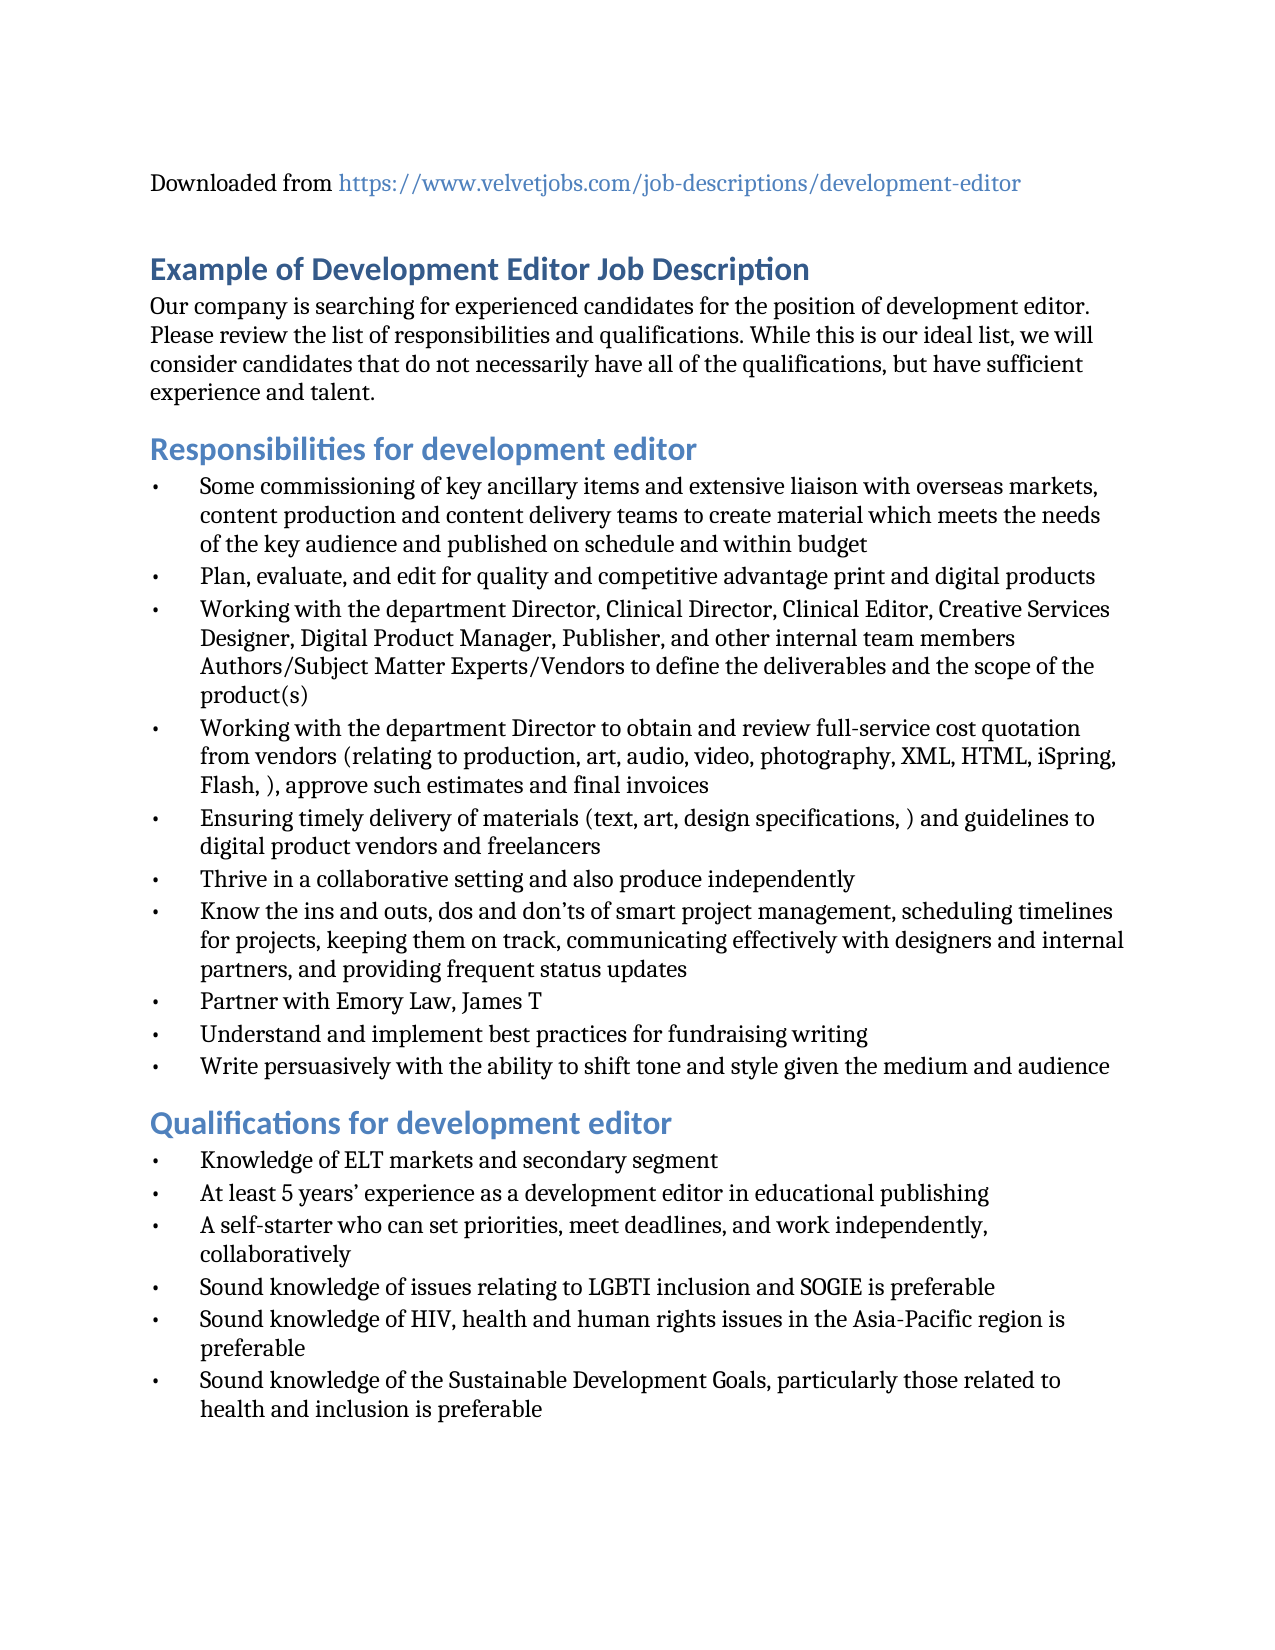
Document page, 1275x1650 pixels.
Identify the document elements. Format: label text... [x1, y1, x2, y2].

list Some commissioning of key ancillary items and extensive liaison with overseas markets, content production and content delivery teams to create material which meets the needs of the key audience and published on schedule and within budget [150, 472, 1125, 558]
subtitle Responsibilities for development editor [150, 428, 1125, 468]
list At least 5 years’ experience as a development editor in educational publishing [150, 1179, 1125, 1208]
list Plan, evaluate, and edit for quality and competitive advantage print and digital products [150, 562, 1125, 591]
list Knowledge of ELT markets and secondary segment [150, 1146, 1125, 1175]
list Understand and implement best practices for fundraising writing [150, 1020, 1125, 1048]
list Partner with Emory Law, James T [150, 987, 1125, 1016]
list Write persuasively with the ability to shift tone and style given the medium and audience [150, 1052, 1125, 1081]
list Sound knowledge of issues relating to LGBTI inclusion and SOGIE is preferable [150, 1273, 1125, 1301]
text Our company is searching for experienced candidates for the position of development editor. Please review the list of responsibilities and qualifications. While this is our ideal list, we will consider candidates that do not necessarily have all of the qualifications, but have sufficient experience and talent. [150, 292, 1125, 407]
list Know the ins and outs, dos and don’ts of smart project management, scheduling timelines for projects, keeping them on track, communicating effectively with designers and internal partners, and providing frequent status updates [150, 897, 1125, 983]
text Downloaded from https://www.velvetjobs.com/job-descriptions/development-editor [150, 169, 1125, 197]
subtitle Qualifications for development editor [150, 1102, 1125, 1143]
list Thrive in a collaborative setting and also produce independently [150, 865, 1125, 893]
list Working with the department Director to obtain and review full-service cost quotation from vendors (relating to production, art, audio, video, photography, XML, HTML, iSpring, Flash, ), approve such estimates and final invoices [150, 713, 1125, 800]
list Working with the department Director, Clinical Director, Clinical Editor, Creative Services Designer, Digital Product Manager, Publisher, and other internal team members Authors/Subject Matter Experts/Vendors to define the deliverables and the scope of the product(s) [150, 595, 1125, 710]
list Sound knowledge of the Sustainable Development Goals, particularly those related to health and inclusion is preferable [150, 1366, 1125, 1424]
list Sound knowledge of HIV, health and human rights issues in the Asia-Pacific region is preferable [150, 1305, 1125, 1363]
list A self-starter who can set priorities, meet deadlines, and work independently, collaboratively [150, 1211, 1125, 1269]
subtitle Example of Development Editor Job Description [150, 247, 1125, 288]
list Ensuring timely delivery of materials (text, art, design specifications, ) and guidelines to digital product vendors and freelancers [150, 803, 1125, 861]
